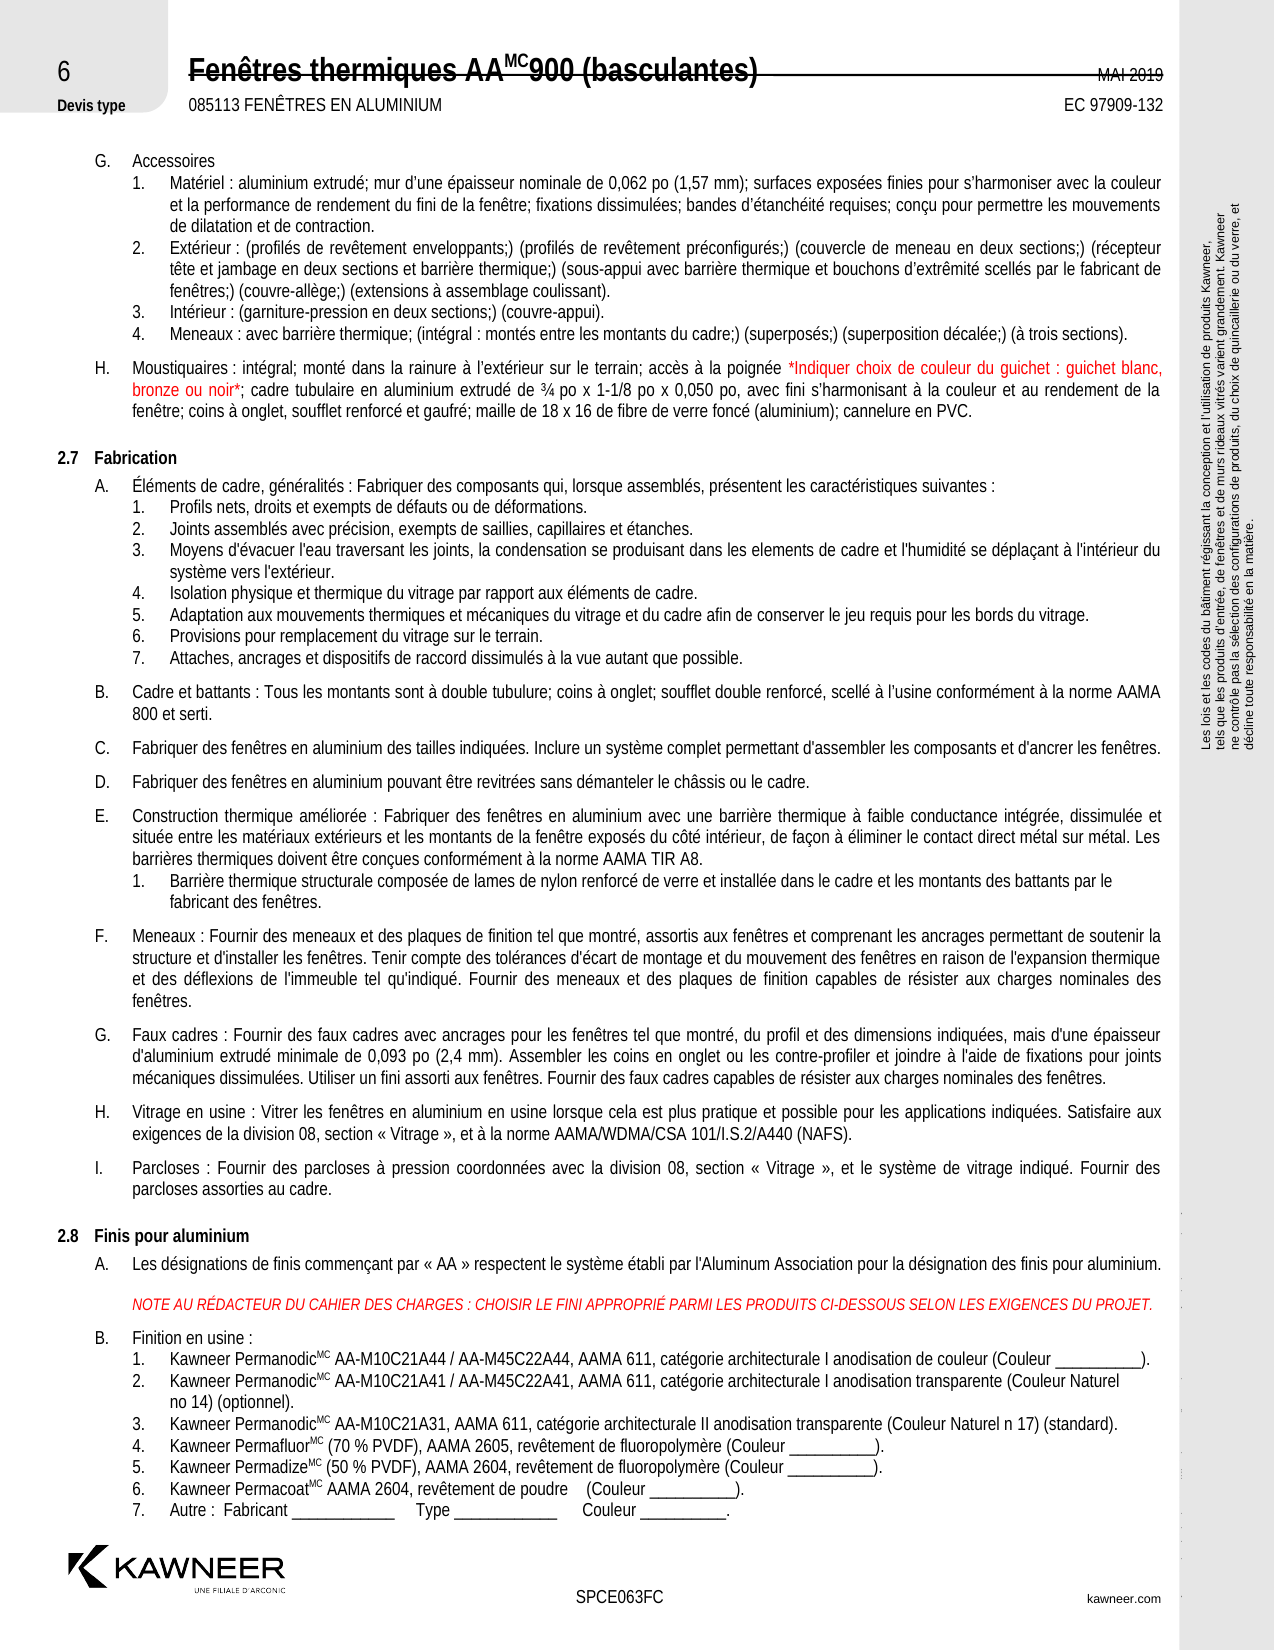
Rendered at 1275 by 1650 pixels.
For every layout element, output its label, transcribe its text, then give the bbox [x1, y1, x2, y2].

list Isolation physique et thermique du vitrage par rapport aux éléments de cadre. [132, 582, 1162, 604]
list Finition en usine : [94, 1327, 1162, 1348]
list Faux cadres : Fournir des faux cadres avec ancrages pour les fenêtres tel que montré, du profil et des dimensions indiquées, mais d'une épaisseur d'aluminium extrudé minimale de 0,093 po (2,4 mm). Assembler les coins en onglet ou les contre-profiler et joindre à l'aide de fixations pour joints mécaniques dissimulées. Utiliser un fini assorti aux fenêtres. Fournir des faux cadres capables de résister aux charges nominales des fenêtres. [94, 1024, 1162, 1088]
picture [57, 1533, 302, 1604]
list Cadre et battants : Tous les montants sont à double tubulure; coins à onglet; soufflet double renforcé, scellé à l’usine conformément à la norme AAMA 800 et serti. [94, 681, 1162, 724]
list Kawneer PermafluorMC (70 % PVDF), AAMA 2605, revêtement de fluoropolymère (Couleur __________). [132, 1434, 1162, 1456]
list Vitrage en usine : Vitrer les fenêtres en aluminium en usine lorsque cela est plus pratique et possible pour les applications indiquées. Satisfaire aux exigences de la division 08, section « Vitrage », et à la norme AAMA/WDMA/CSA 101/I.S.2/A440 (NAFS). [94, 1101, 1162, 1144]
list Intérieur : (garniture-pression en deux sections;) (couvre-appui). [132, 301, 1162, 323]
list Accessoires [94, 150, 1162, 172]
list Moyens d'évacuer l'eau traversant les joints, la condensation se produisant dans les elements de cadre et l'humidité se déplaçant à l'intérieur du système vers l'extérieur. [132, 539, 1162, 582]
list NOTE AU RÉDACTEUR DU CAHIER DES CHARGES : CHOISIR LE FINI APPROPRIÉ PARMI LES PRODUITS CI-DESSOUS SELON LES EXIGENCES DU PROJET. [132, 1295, 1162, 1314]
list Fabrication [57, 447, 1162, 468]
list Autre : Fabricant ____________ Type ____________ Couleur __________. [132, 1499, 1162, 1521]
list Kawneer PermadizeMC (50 % PVDF), AAMA 2604, revêtement de fluoropolymère (Couleur __________). [132, 1456, 1162, 1478]
list Profils nets, droits et exempts de défauts ou de déformations. [132, 496, 1162, 518]
list Meneaux : avec barrière thermique; (intégral : montés entre les montants du cadre;) (superposés;) (superposition décalée;) (à trois sections). [132, 323, 1162, 344]
list Fabriquer des fenêtres en aluminium des tailles indiquées. Inclure un système complet permettant d'assembler les composants et d'ancrer les fenêtres. [94, 737, 1162, 758]
list Matériel : aluminium extrudé; mur d’une épaisseur nominale de 0,062 po (1,57 mm); surfaces exposées finies pour s’harmoniser avec la couleur et la performance de rendement du fini de la fenêtre; fixations dissimulées; bandes d’étanchéité requises; conçu pour permettre les mouvements de dilatation et de contraction. [132, 172, 1162, 237]
list Kawneer PermacoatMC AAMA 2604, revêtement de poudre (Couleur __________). [132, 1478, 1162, 1499]
list Adaptation aux mouvements thermiques et mécaniques du vitrage et du cadre afin de conserver le jeu requis pour les bords du vitrage. [132, 604, 1162, 625]
list Attaches, ancrages et dispositifs de raccord dissimulés à la vue autant que possible. [132, 647, 1162, 668]
list Barrière thermique structurale composée de lames de nylon renforcé de verre et installée dans le cadre et les montants des battants par le fabricant des fenêtres. [132, 869, 1162, 913]
list Joints assemblés avec précision, exempts de saillies, capillaires et étanches. [132, 518, 1162, 539]
list Kawneer PermanodicMC AA-M10C21A31, AAMA 611, catégorie architecturale II anodisation transparente (Couleur Naturel n 17) (standard). [132, 1413, 1162, 1434]
list Moustiquaires : intégral; monté dans la rainure à l’extérieur sur le terrain; accès à la poignée *Indiquer choix de couleur du guichet : guichet blanc, bronze ou noir*; cadre tubulaire en aluminium extrudé de ¾ po x 1-1/8 po x 0,050 po, avec fini s’harmonisant à la couleur et au rendement de la fenêtre; coins à onglet, soufflet renforcé et gaufré; maille de 18 x 16 de fibre de verre foncé (aluminium); cannelure en PVC. [94, 357, 1162, 422]
list Finis pour aluminium [57, 1225, 1162, 1246]
list Meneaux : Fournir des meneaux et des plaques de finition tel que montré, assortis aux fenêtres et comprenant les ancrages permettant de soutenir la structure et d'installer les fenêtres. Tenir compte des tolérances d'écart de montage et du mouvement des fenêtres en raison de l'expansion thermique et des déflexions de l'immeuble tel qu'indiqué. Fournir des meneaux et des plaques de finition capables de résister aux charges nominales des fenêtres. [94, 925, 1162, 1011]
list Les désignations de finis commençant par « AA » respectent le système établi par l'Aluminum Association pour la désignation des finis pour aluminium. [94, 1253, 1162, 1274]
list Éléments de cadre, généralités : Fabriquer des composants qui, lorsque assemblés, présentent les caractéristiques suivantes : [94, 474, 1162, 496]
list Fabriquer des fenêtres en aluminium pouvant être revitrées sans démanteler le châssis ou le cadre. [94, 771, 1162, 792]
list Provisions pour remplacement du vitrage sur le terrain. [132, 625, 1162, 647]
list Kawneer PermanodicMC AA-M10C21A41 / AA-M45C22A41, AAMA 611, catégorie architecturale I anodisation transparente (Couleur Naturel no 14) (optionnel). [132, 1370, 1162, 1413]
list Extérieur : (profilés de revêtement enveloppants;) (profilés de revêtement préconfigurés;) (couvercle de meneau en deux sections;) (récepteur tête et jambage en deux sections et barrière thermique;) (sous-appui avec barrière thermique et bouchons d’extrêmité scellés par le fabricant de fenêtres;) (couvre-allège;) (extensions à assemblage coulissant). [132, 237, 1162, 301]
list Construction thermique améliorée : Fabriquer des fenêtres en aluminium avec une barrière thermique à faible conductance intégrée, dissimulée et située entre les matériaux extérieurs et les montants de la fenêtre exposés du côté intérieur, de façon à éliminer le contact direct métal sur métal. Les barrières thermiques doivent être conçues conformément à la norme AAMA TIR A8. [94, 805, 1162, 869]
list Kawneer PermanodicMC AA-M10C21A44 / AA-M45C22A44, AAMA 611, catégorie architecturale I anodisation de couleur (Couleur __________). [132, 1348, 1162, 1370]
list Parcloses : Fournir des parcloses à pression coordonnées avec la division 08, section « Vitrage », et le système de vitrage indiqué. Fournir des parcloses assorties au cadre. [94, 1157, 1162, 1200]
